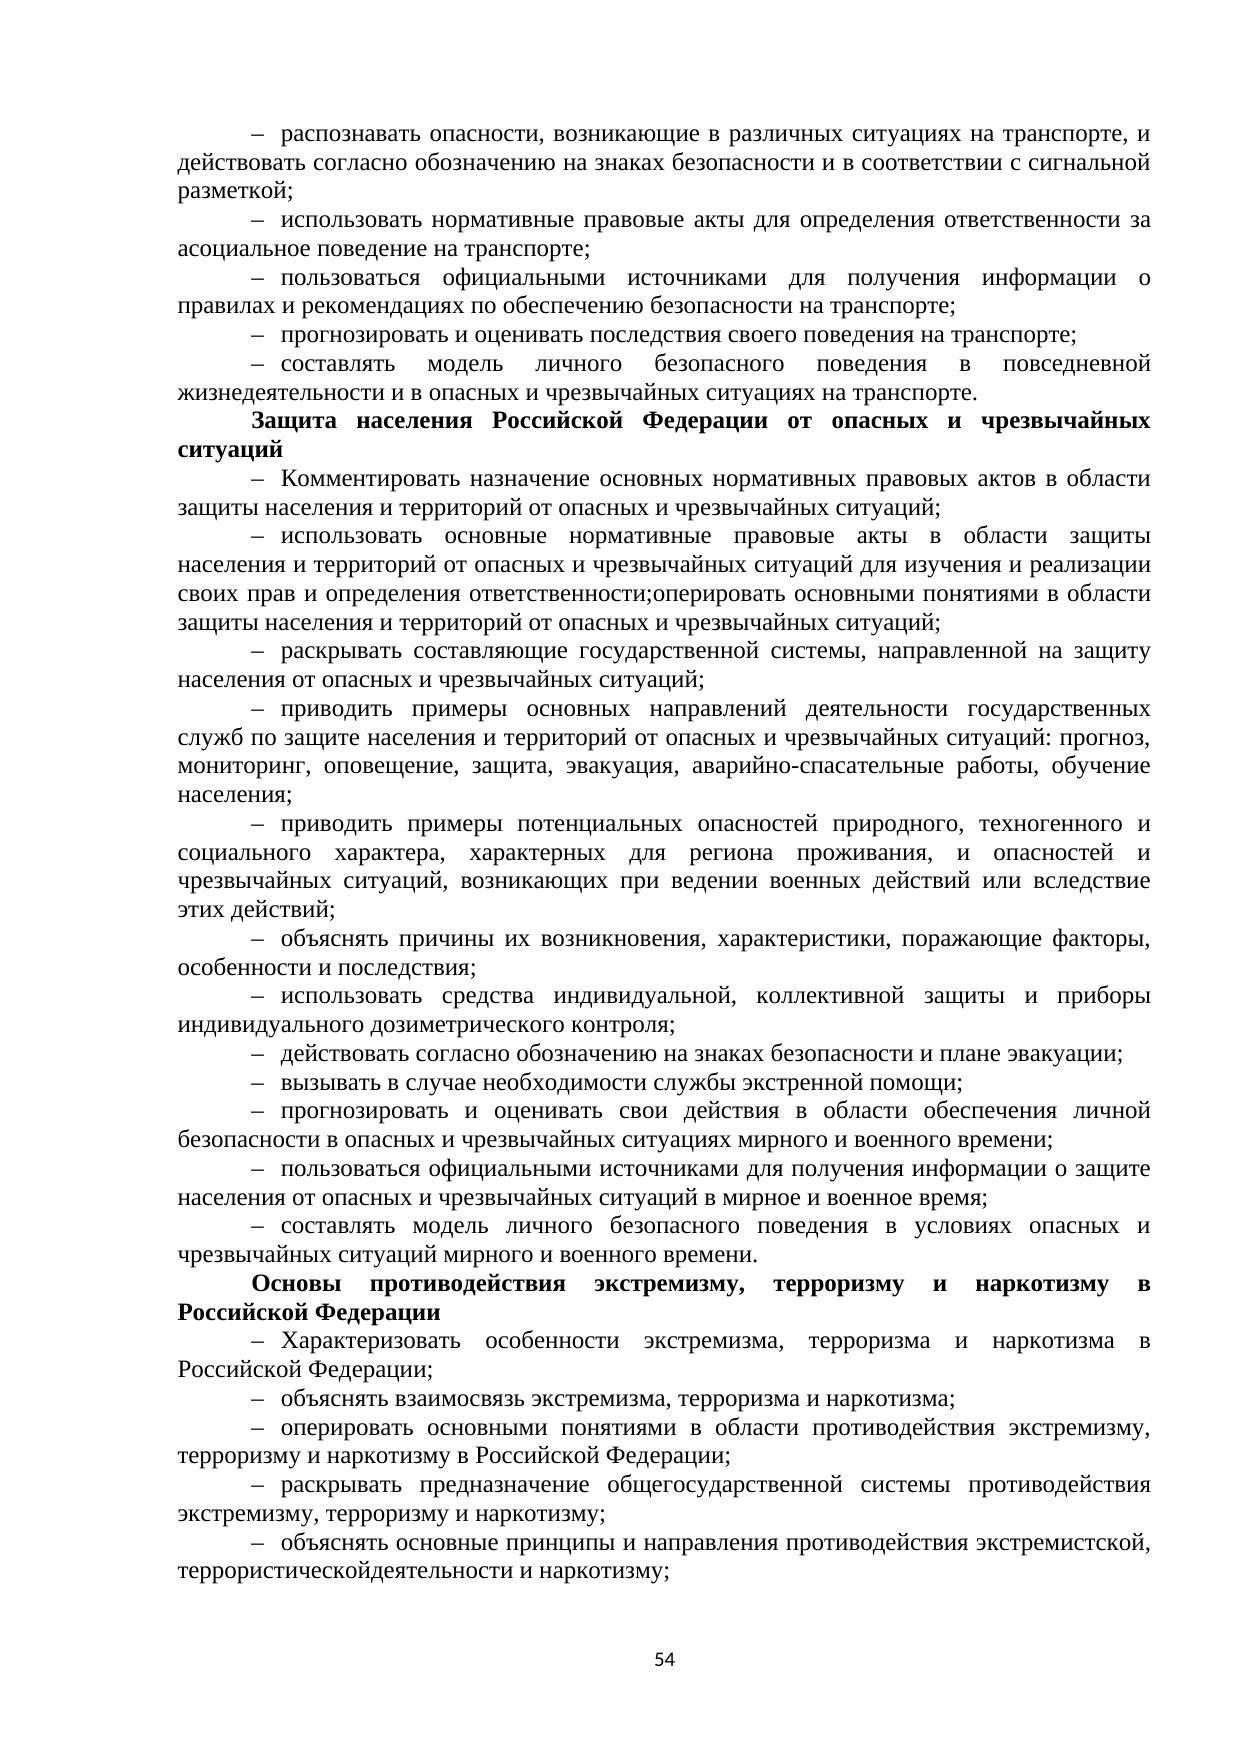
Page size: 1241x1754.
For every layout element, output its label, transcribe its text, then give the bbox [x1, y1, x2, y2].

text объяснять основные принципы и направления противодействия экстремистской, террористическойдеятельности и наркотизму; [177, 1527, 1152, 1584]
text оперировать основными понятиями в области противодействия экстремизму, терроризму и наркотизму в Российской Федерации; [177, 1412, 1152, 1469]
text Комментировать назначение основных нормативных правовых актов в области защиты населения и территорий от опасных и чрезвычайных ситуаций; [177, 463, 1152, 521]
text вызывать в случае необходимости службы экстренной помощи; [177, 1067, 1152, 1096]
text использовать средства индивидуальной, коллективной защиты и приборы индивидуального дозиметрического контроля; [177, 981, 1152, 1038]
text использовать основные нормативные правовые акты в области защиты населения и территорий от опасных и чрезвычайных ситуаций для изучения и реализации своих прав и определения ответственности;оперировать основными понятиями в области защиты населения и территорий от опасных и чрезвычайных ситуаций; [177, 521, 1152, 636]
text использовать нормативные правовые акты для определения ответственности за асоциальное поведение на транспорте; [177, 204, 1152, 262]
text прогнозировать и оценивать свои действия в области обеспечения личной безопасности в опасных и чрезвычайных ситуациях мирного и военного времени; [177, 1096, 1152, 1153]
text Защита населения Российской Федерации от опасных и чрезвычайных ситуаций [177, 406, 1152, 463]
text раскрывать составляющие государственной системы, направленной на защиту населения от опасных и чрезвычайных ситуаций; [177, 636, 1152, 693]
text пользоваться официальными источниками для получения информации о правилах и рекомендациях по обеспечению безопасности на транспорте; [177, 262, 1152, 319]
text прогнозировать и оценивать последствия своего поведения на транспорте; [177, 319, 1152, 348]
text составлять модель личного безопасного поведения в условиях опасных и чрезвычайных ситуаций мирного и военного времени. [177, 1211, 1152, 1268]
text объяснять взаимосвязь экстремизма, терроризма и наркотизма; [177, 1383, 1152, 1412]
text приводить примеры потенциальных опасностей природного, техногенного и социального характера, характерных для региона проживания, и опасностей и чрезвычайных ситуаций, возникающих при ведении военных действий или вследствие этих действий; [177, 808, 1152, 923]
text раскрывать предназначение общегосударственной системы противодействия экстремизму, терроризму и наркотизму; [177, 1469, 1152, 1527]
text Характеризовать особенности экстремизма, терроризма и наркотизма в Российской Федерации; [177, 1326, 1152, 1383]
text приводить примеры основных направлений деятельности государственных служб по защите населения и территорий от опасных и чрезвычайных ситуаций: прогноз, мониторинг, оповещение, защита, эвакуация, аварийно-спасательные работы, обучение населения; [177, 693, 1152, 808]
text распознавать опасности, возникающие в различных ситуациях на транспорте, и действовать согласно обозначению на знаках безопасности и в соответствии с сигнальной разметкой; [177, 118, 1152, 204]
text действовать согласно обозначению на знаках безопасности и плане эвакуации; [177, 1038, 1152, 1067]
text Основы противодействия экстремизму, терроризму и наркотизму в Российской Федерации [177, 1268, 1152, 1326]
text пользоваться официальными источниками для получения информации о защите населения от опасных и чрезвычайных ситуаций в мирное и военное время; [177, 1153, 1152, 1211]
text объяснять причины их возникновения, характеристики, поражающие факторы, особенности и последствия; [177, 923, 1152, 981]
text составлять модель личного безопасного поведения в повседневной жизнедеятельности и в опасных и чрезвычайных ситуациях на транспорте. [177, 348, 1152, 406]
